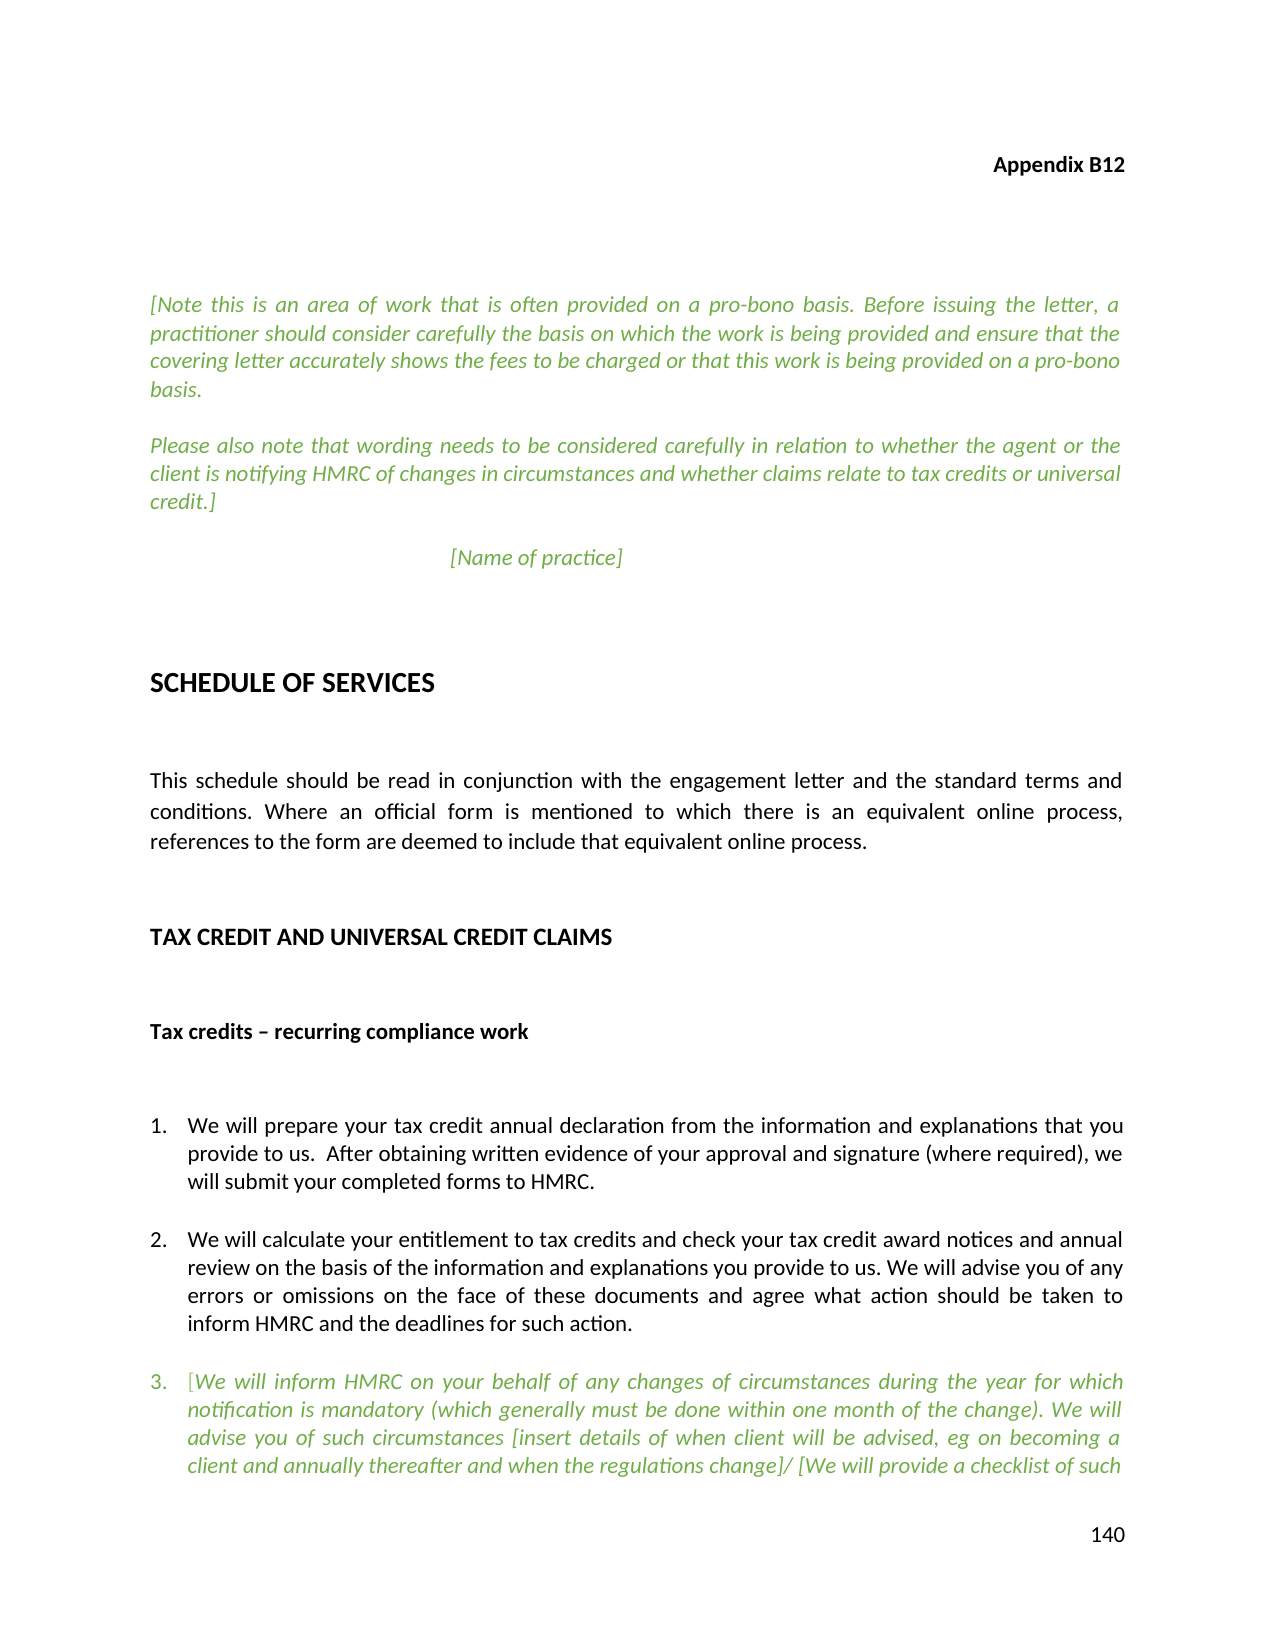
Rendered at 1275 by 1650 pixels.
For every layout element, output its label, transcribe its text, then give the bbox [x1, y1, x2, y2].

text [Note this is an area of work that is often provided on a pro-bono basis. Before issuing the letter, a practitioner should consider carefully the basis on which the work is being provided and ensure that the covering letter accurately shows the fees to be charged or that this work is being provided on a pro-bono basis. [150, 291, 1125, 403]
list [150, 1367, 1125, 1479]
text Appendix B12 [150, 150, 1125, 178]
text SCHEDULE OF SERVICES [150, 664, 1125, 700]
text Please also note that wording needs to be considered carefully in relation to whether the agent or the client is notifying HMRC of changes in circumstances and whether claims relate to tax credits or universal credit.] [150, 431, 1125, 515]
list We will calculate your entitlement to tax credits and check your tax credit award notices and annual review on the basis of the information and explanations you provide to us. We will advise you of any errors or omissions on the face of these documents and agree what action should be taken to inform HMRC and the deadlines for such action. [150, 1225, 1125, 1337]
text Tax credit AND UNIVERSAL CREDIT CLAIMS [150, 921, 1125, 951]
list We will prepare your tax credit annual declaration from the information and explanations that you provide to us. After obtaining written evidence of your approval and signature (where required), we will submit your completed forms to HMRC. [150, 1111, 1125, 1195]
text This schedule should be read in conjunction with the engagement letter and the standard terms and conditions. Where an official form is mentioned to which there is an equivalent online process, references to the form are deemed to include that equivalent online process. [150, 767, 1125, 855]
text Tax credits – recurring compliance work [150, 1017, 1125, 1045]
text [Name of practice] [450, 543, 1125, 571]
